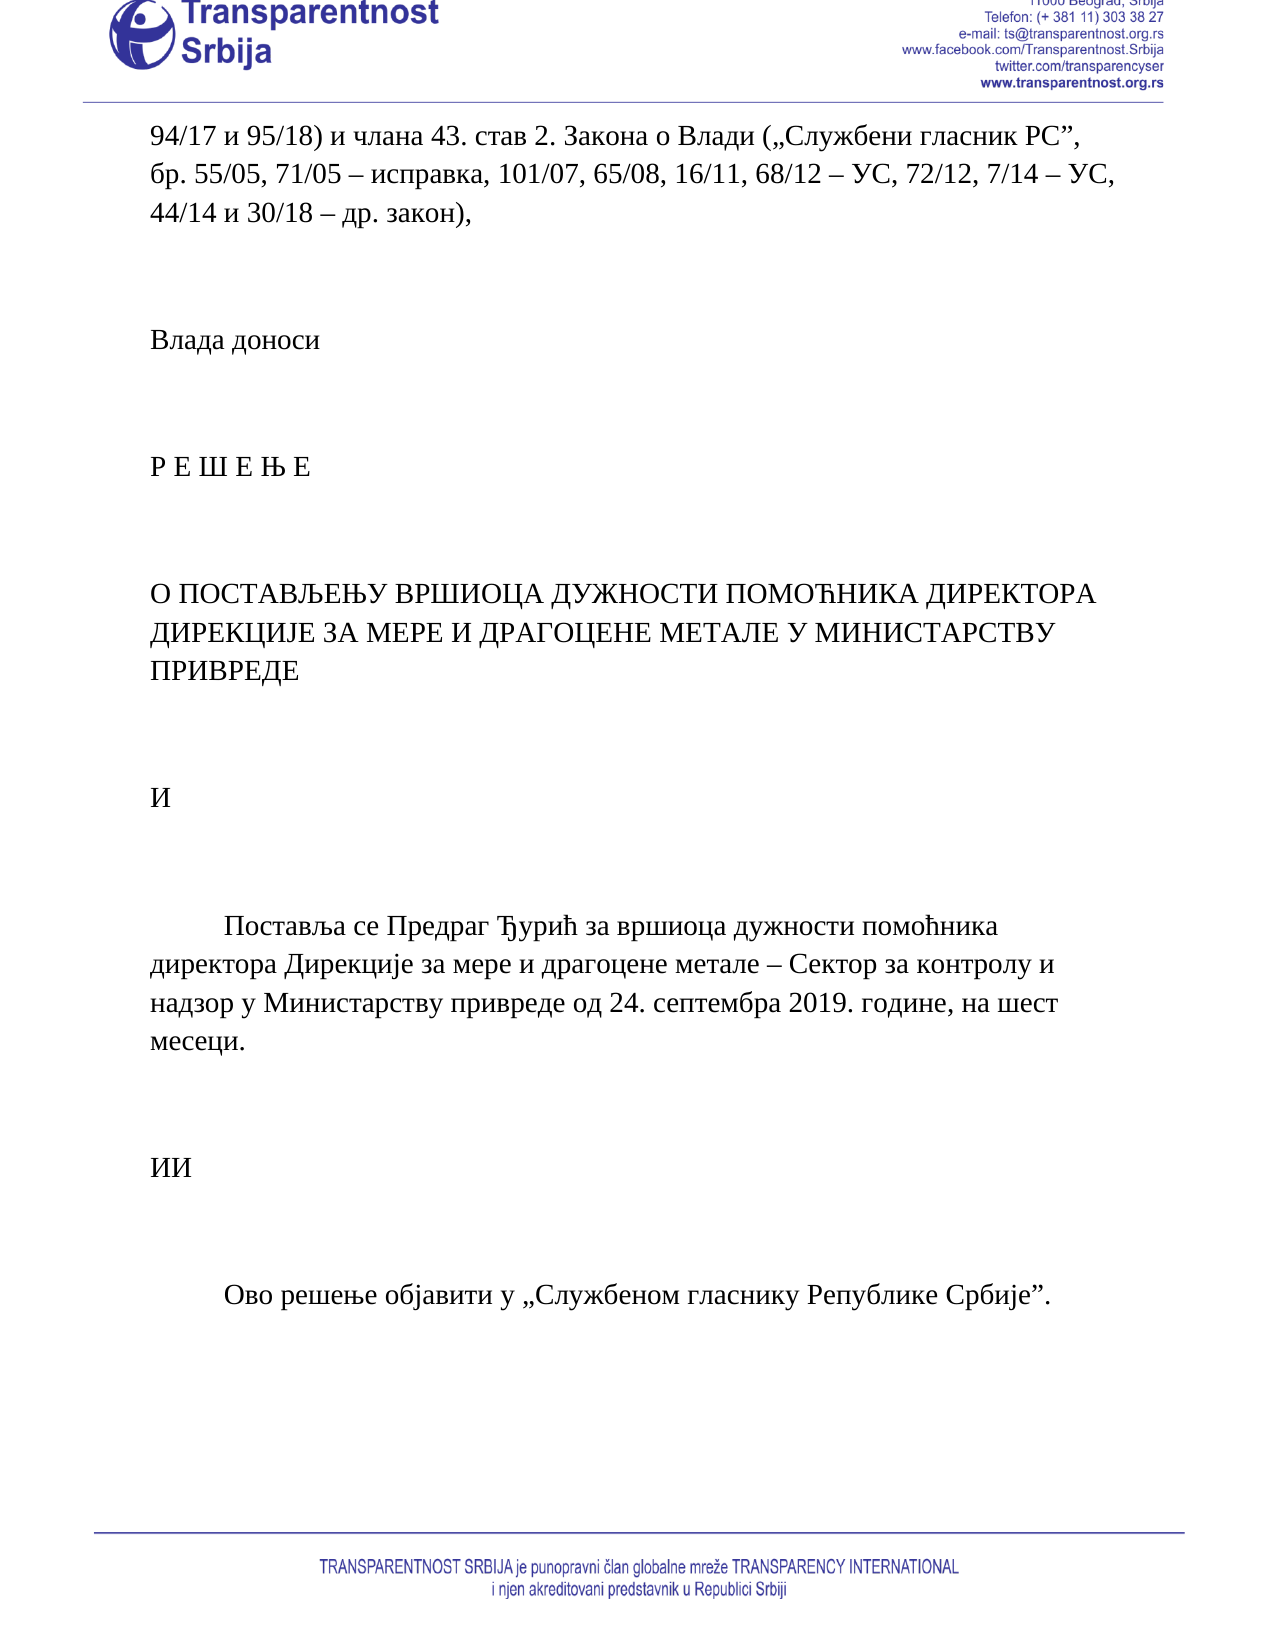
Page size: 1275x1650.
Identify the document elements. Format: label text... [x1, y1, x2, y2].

text О ПОСТАВЉЕЊУ ВРШИОЦА ДУЖНОСТИ ПОМОЋНИКА ДИРЕКТОРА ДИРЕКЦИЈЕ ЗА МЕРЕ И ДРАГОЦЕНЕ МЕТАЛЕ У МИНИСТАРСТВУ ПРИВРЕДЕ [150, 576, 1125, 687]
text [150, 118, 1125, 229]
text Р Е Ш Е Њ Е [150, 449, 1125, 483]
text Поставља се Предраг Ђурић за вршиоца дужности помоћника директора Дирекције за мере и драгоцене метале – Сектор за контролу и надзор у Министарству привреде од 24. септембра 2019. године, на шест месеци. [150, 908, 1125, 1057]
text И [150, 781, 1125, 814]
picture [93, 1532, 1185, 1599]
picture [82, 0, 1164, 103]
text Ово решење објавити у „Службеном гласнику Републике Србије”. [150, 1277, 1125, 1311]
text Влада доноси [150, 322, 1125, 356]
text ИИ [150, 1150, 1125, 1184]
